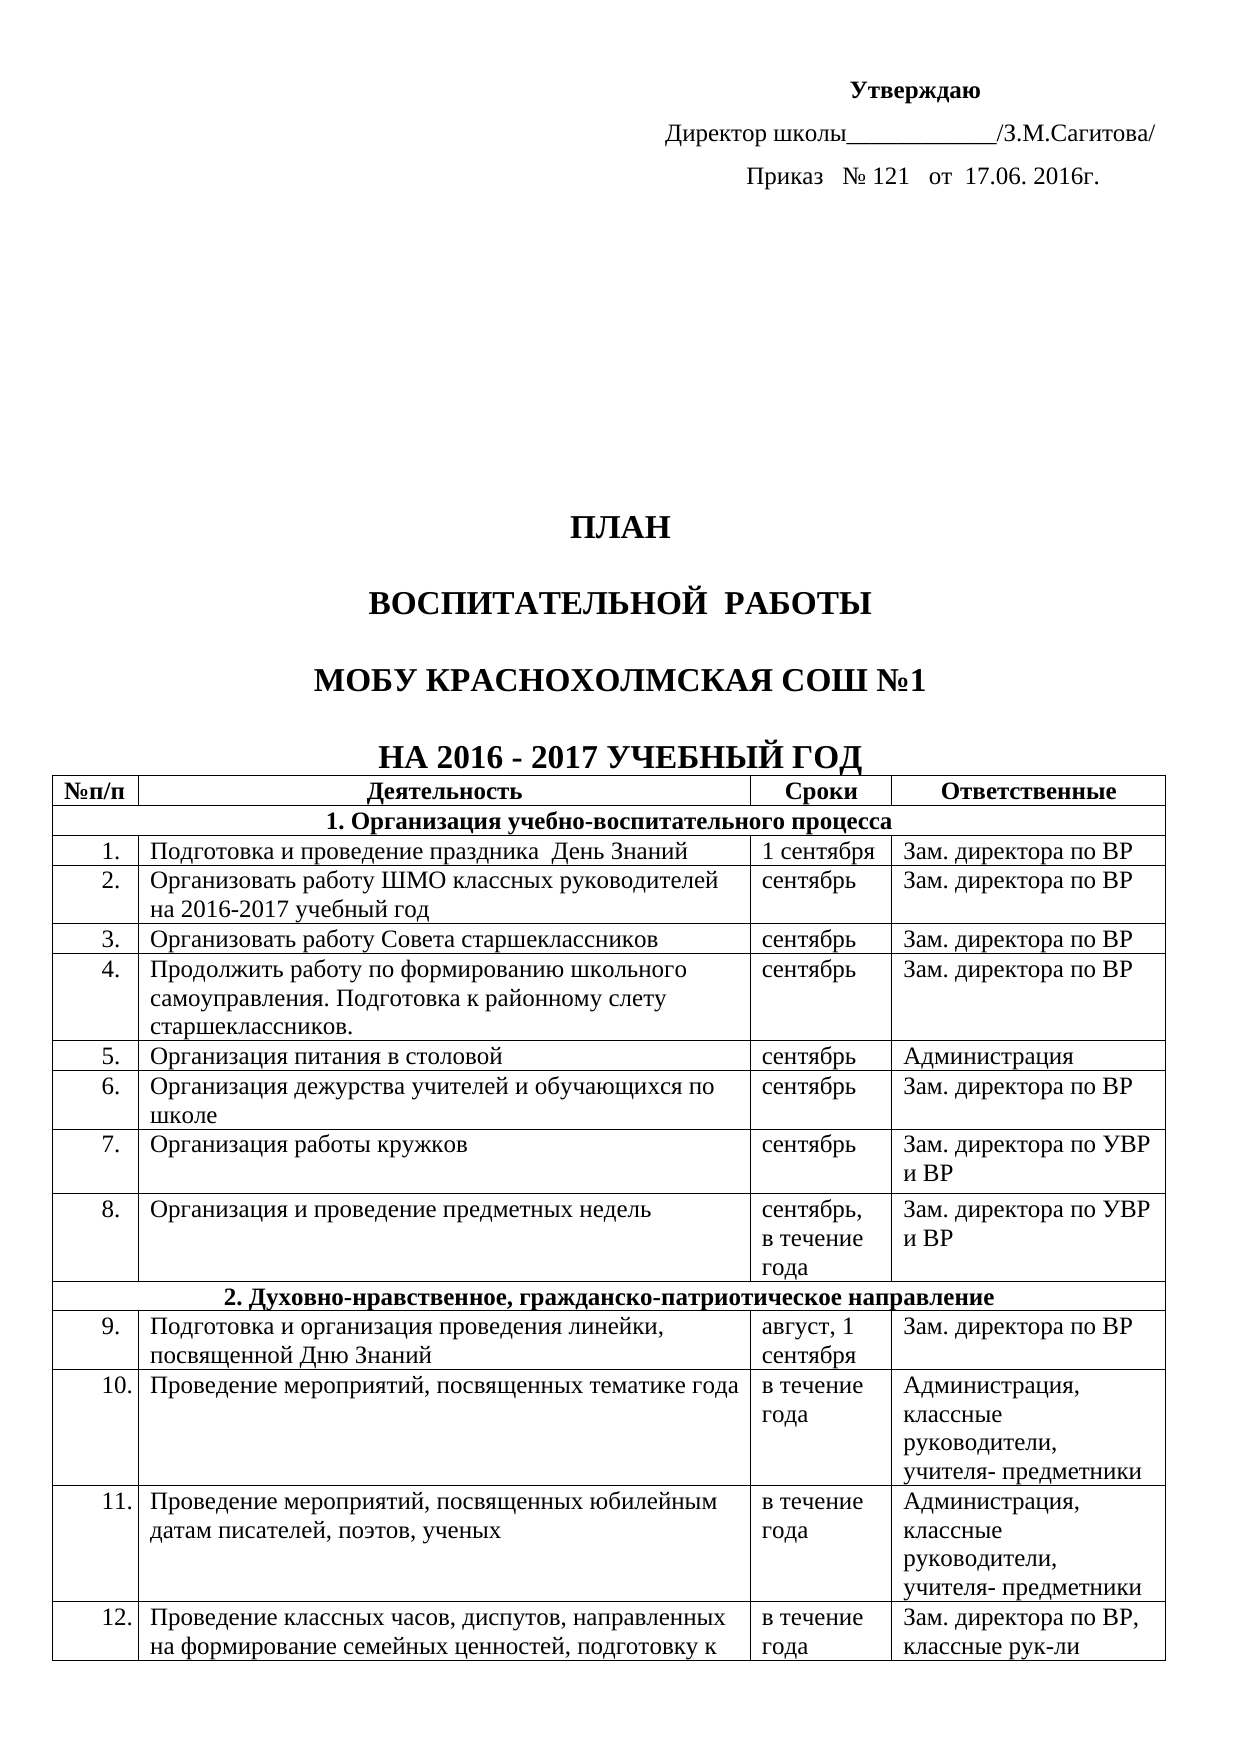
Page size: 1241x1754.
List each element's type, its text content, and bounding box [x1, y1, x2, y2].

table_cell Организация дежурства учителей и обучающихся по школе [139, 1071, 750, 1128]
text НА 2016 - 2017 УЧЕБНЫЙ ГОД [75, 737, 1165, 775]
table_cell Проведение мероприятий, посвященных тематике года [139, 1370, 750, 1485]
table_cell Зам. директора по ВР [892, 954, 1165, 1040]
table_cell 1 сентября [751, 836, 891, 864]
table_cell [53, 924, 138, 953]
table_header Деятельность [139, 776, 750, 805]
table_cell Администрация, классные руководители, учителя- предметники [892, 1486, 1165, 1601]
table_cell сентябрь [751, 1071, 891, 1128]
table_cell Проведение мероприятий, посвященных юбилейным датам писателей, поэтов, ученых [139, 1486, 750, 1601]
table_cell Зам. директора по УВР и ВР [892, 1194, 1165, 1281]
table_cell в течение года [751, 1486, 891, 1601]
table_cell Организация и проведение предметных недель [139, 1194, 750, 1281]
table_cell [53, 1130, 138, 1193]
table_cell [53, 1071, 138, 1128]
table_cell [892, 1602, 1165, 1659]
text Директор школы____________/З.М.Сагитова/ [665, 118, 1165, 147]
table_cell [53, 1311, 138, 1369]
table_cell [53, 1194, 138, 1281]
table_cell сентябрь [751, 924, 891, 953]
text Утверждаю [665, 75, 1165, 104]
table_cell в течение года [751, 1602, 891, 1659]
table_cell Зам. директора по УВР и ВР [892, 1130, 1165, 1193]
table_cell Администрация, классные руководители, учителя- предметники [892, 1370, 1165, 1485]
table_cell август, 1 сентября [751, 1311, 891, 1369]
table_cell сентябрь [751, 1130, 891, 1193]
table_cell Администрация [892, 1041, 1165, 1070]
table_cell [139, 1602, 750, 1659]
table_header Ответственные [892, 776, 1165, 805]
text Приказ № 121 от 17.06. 2016г. [665, 161, 1165, 190]
table_cell [53, 836, 138, 864]
table_cell 1. Организация учебно-воспитательного процесса [53, 806, 1165, 835]
text МОБУ КРАСНОХОЛМСКАЯ СОШ №1 [75, 660, 1165, 698]
text ПЛАН [75, 507, 1165, 545]
table_cell сентябрь, в течение года [751, 1194, 891, 1281]
table_cell Зам. директора по ВР [892, 1311, 1165, 1369]
table_cell Организовать работу ШМО классных руководителей на 2016-2017 учебный год [139, 866, 750, 923]
text ВОСПИТАТЕЛЬНОЙ РАБОТЫ [75, 583, 1165, 622]
table_cell Зам. директора по ВР [892, 836, 1165, 864]
table_cell Зам. директора по ВР [892, 866, 1165, 923]
table_cell [53, 1370, 138, 1485]
table_cell Организовать работу Совета старшеклассников [139, 924, 750, 953]
table_cell сентябрь [751, 1041, 891, 1070]
table_cell Зам. директора по ВР [892, 924, 1165, 953]
table_cell 2. Духовно-нравственное, гражданско-патриотическое направление [53, 1282, 1165, 1310]
table_cell Организация питания в столовой [139, 1041, 750, 1070]
table_cell Подготовка и проведение праздника День Знаний [139, 836, 750, 864]
table_cell [53, 1602, 138, 1659]
table_cell [53, 1041, 138, 1070]
table_header Сроки [751, 776, 891, 805]
table_cell сентябрь [751, 954, 891, 1040]
table_cell сентябрь [751, 866, 891, 923]
table_cell в течение года [751, 1370, 891, 1485]
table_cell [53, 866, 138, 923]
table_cell [53, 1486, 138, 1601]
table_cell Продолжить работу по формированию школьного самоуправления. Подготовка к районному слету старшеклассников. [139, 954, 750, 1040]
table_cell Зам. директора по ВР [892, 1071, 1165, 1128]
table_header №п/п [53, 776, 138, 805]
table_cell Организация работы кружков [139, 1130, 750, 1193]
table_cell Подготовка и организация проведения линейки, посвященной Дню Знаний [139, 1311, 750, 1369]
table_cell [53, 954, 138, 1040]
